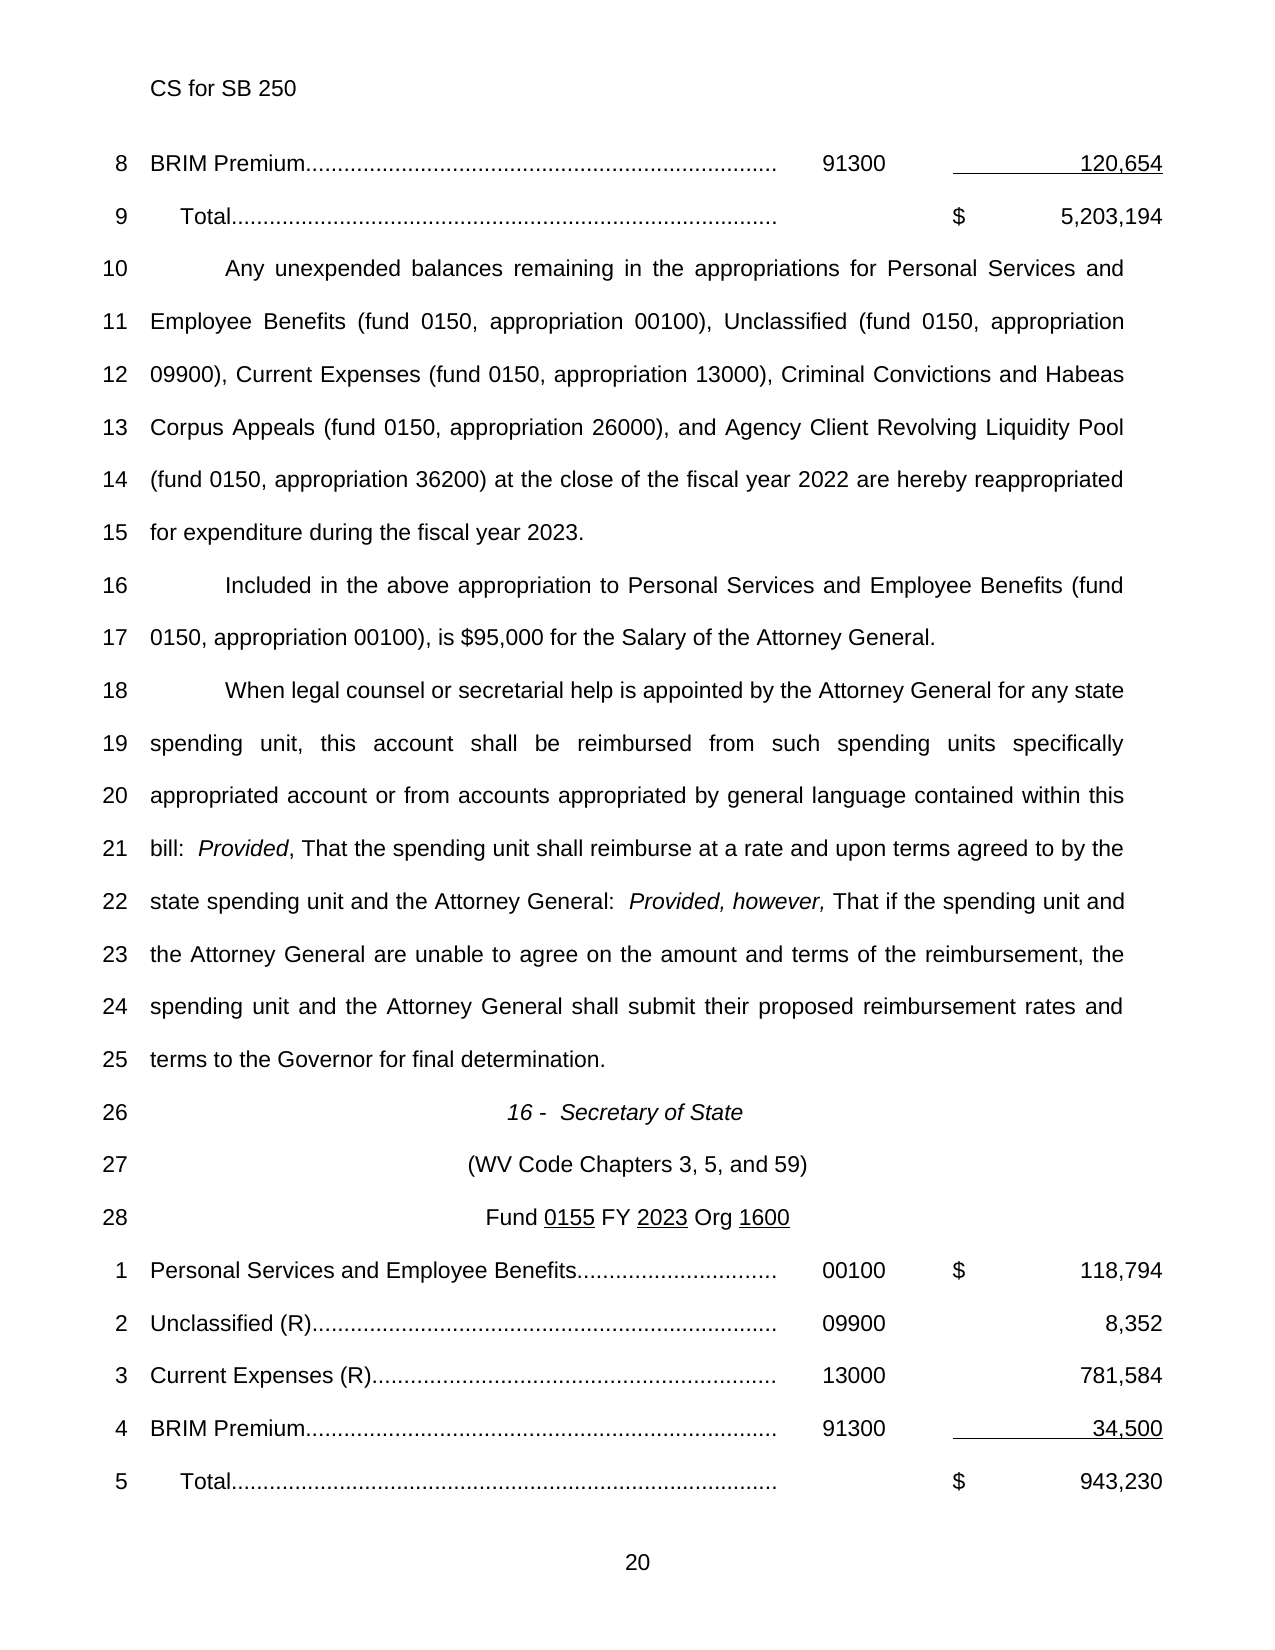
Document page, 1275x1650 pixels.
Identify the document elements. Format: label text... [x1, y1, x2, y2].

text Total $ 5,203,194 [150, 203, 1125, 229]
text Included in the above appropriation to Personal Services and Employee Benefits (fund 0150, appropriation 00100), is $95,000 for the Salary of the Attorney General. [150, 572, 1125, 651]
text Any unexpended balances remaining in the appropriations for Personal Services and Employee Benefits (fund 0150, appropriation 00100), Unclassified (fund 0150, appropriation 09900), Current Expenses (fund 0150, appropriation 13000), Criminal Convictions and Habeas Corpus Appeals (fund 0150, appropriation 26000), and Agency Client Revolving Liquidity Pool (fund 0150, appropriation 36200) at the close of the fiscal year 2022 are hereby reappropriated for expenditure during the fiscal year 2023. [150, 255, 1125, 545]
text Unclassified (R) 09900 8,352 [150, 1309, 1125, 1336]
text When legal counsel or secretarial help is appointed by the Attorney General for any state spending unit, this account shall be reimbursed from such spending units specifically appropriated account or from accounts appropriated by general language contained within this bill: Provided, That the spending unit shall reimburse at a rate and upon terms agreed to by the state spending unit and the Attorney General: Provided, however, That if the spending unit and the Attorney General are unable to agree on the amount and terms of the reimbursement, the spending unit and the Attorney General shall submit their proposed reimbursement rates and terms to the Governor for final determination. [150, 677, 1125, 1072]
text (WV Code Chapters 3, 5, and 59) [150, 1151, 1125, 1178]
text Total $ 943,230 [150, 1468, 1125, 1494]
text BRIM Premium 91300 34,500 [150, 1415, 1125, 1441]
text Personal Services and Employee Benefits 00100 $ 118,794 [150, 1257, 1125, 1283]
text Current Expenses (R) 13000 781,584 [150, 1362, 1125, 1389]
text Fund 0155 FY 2023 Org 1600 [150, 1204, 1125, 1231]
list Secretary of State [150, 1099, 1125, 1125]
text BRIM Premium 91300 120,654 [150, 150, 1125, 176]
